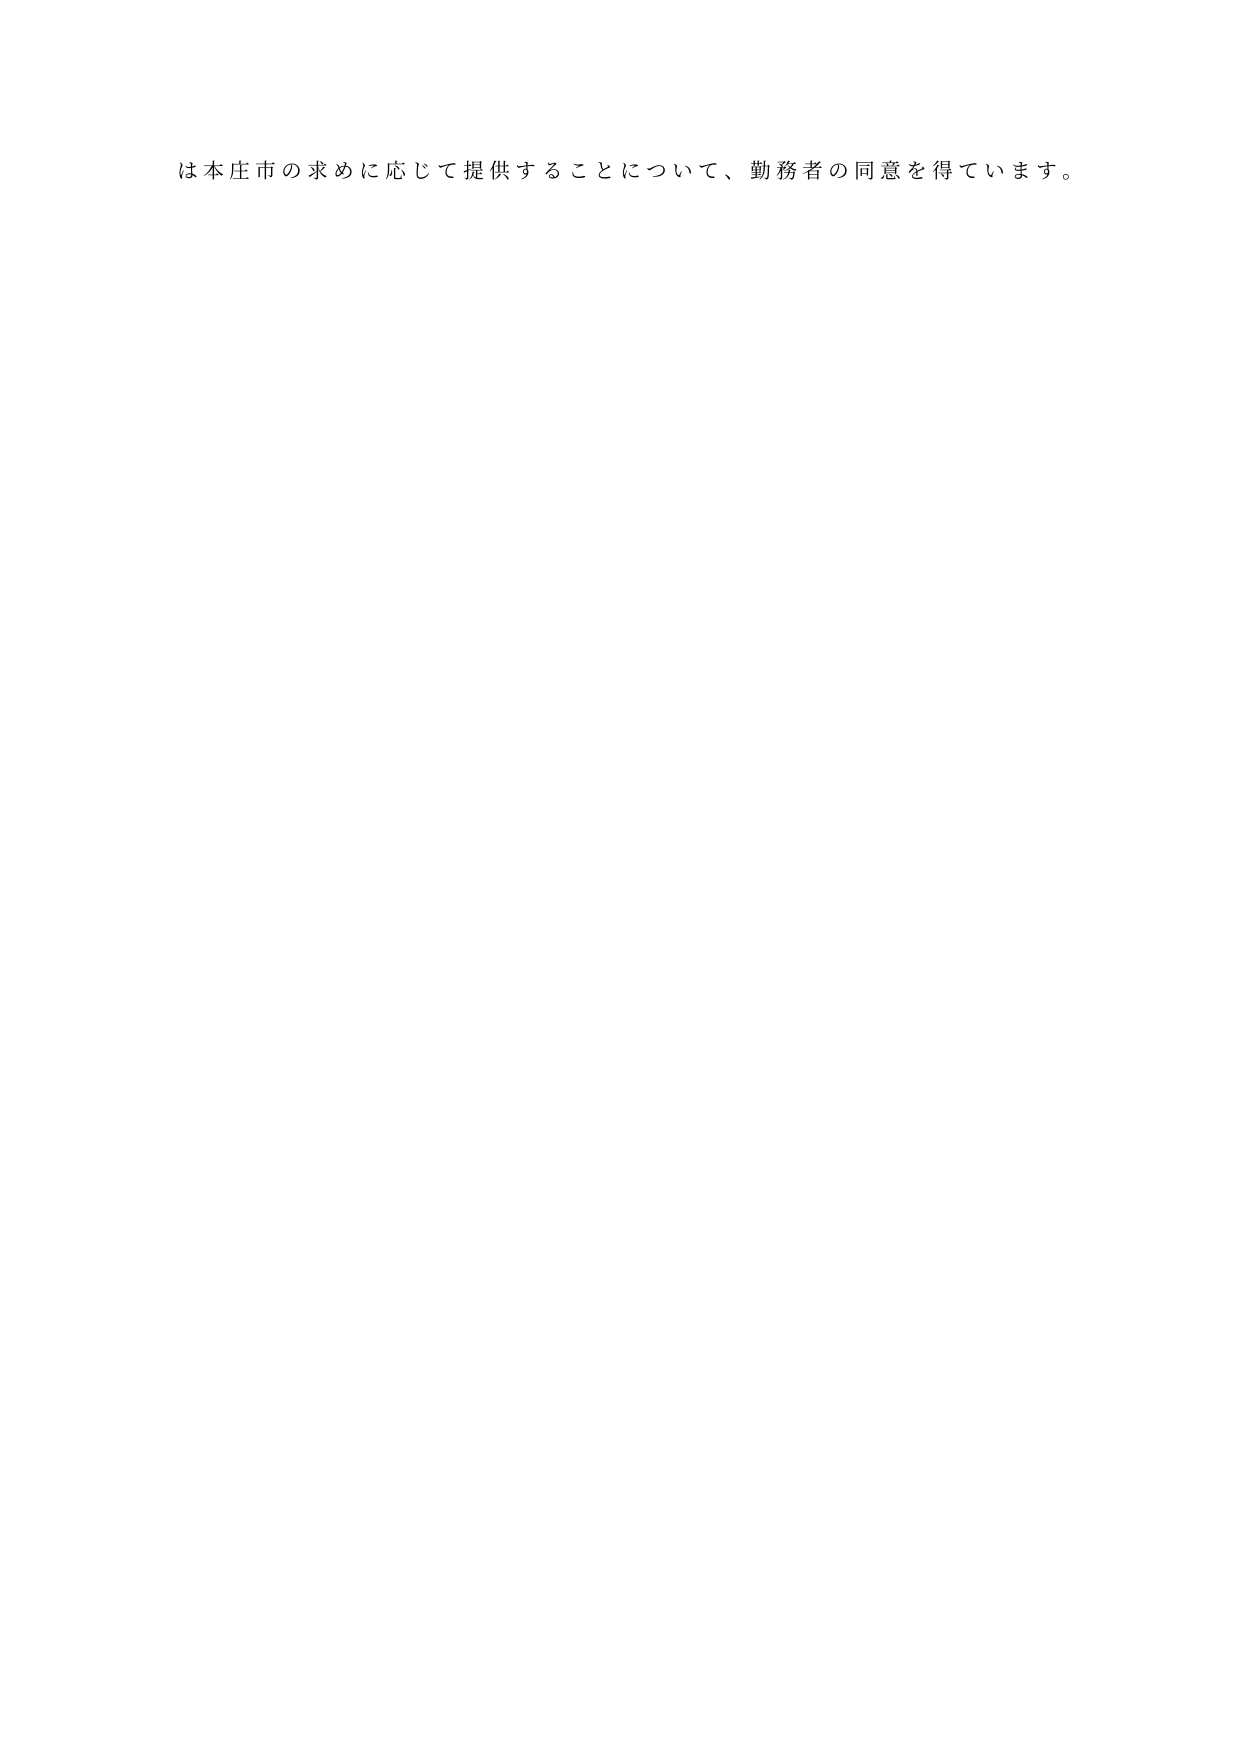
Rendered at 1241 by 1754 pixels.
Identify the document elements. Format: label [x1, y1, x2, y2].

text [152, 149, 1089, 190]
